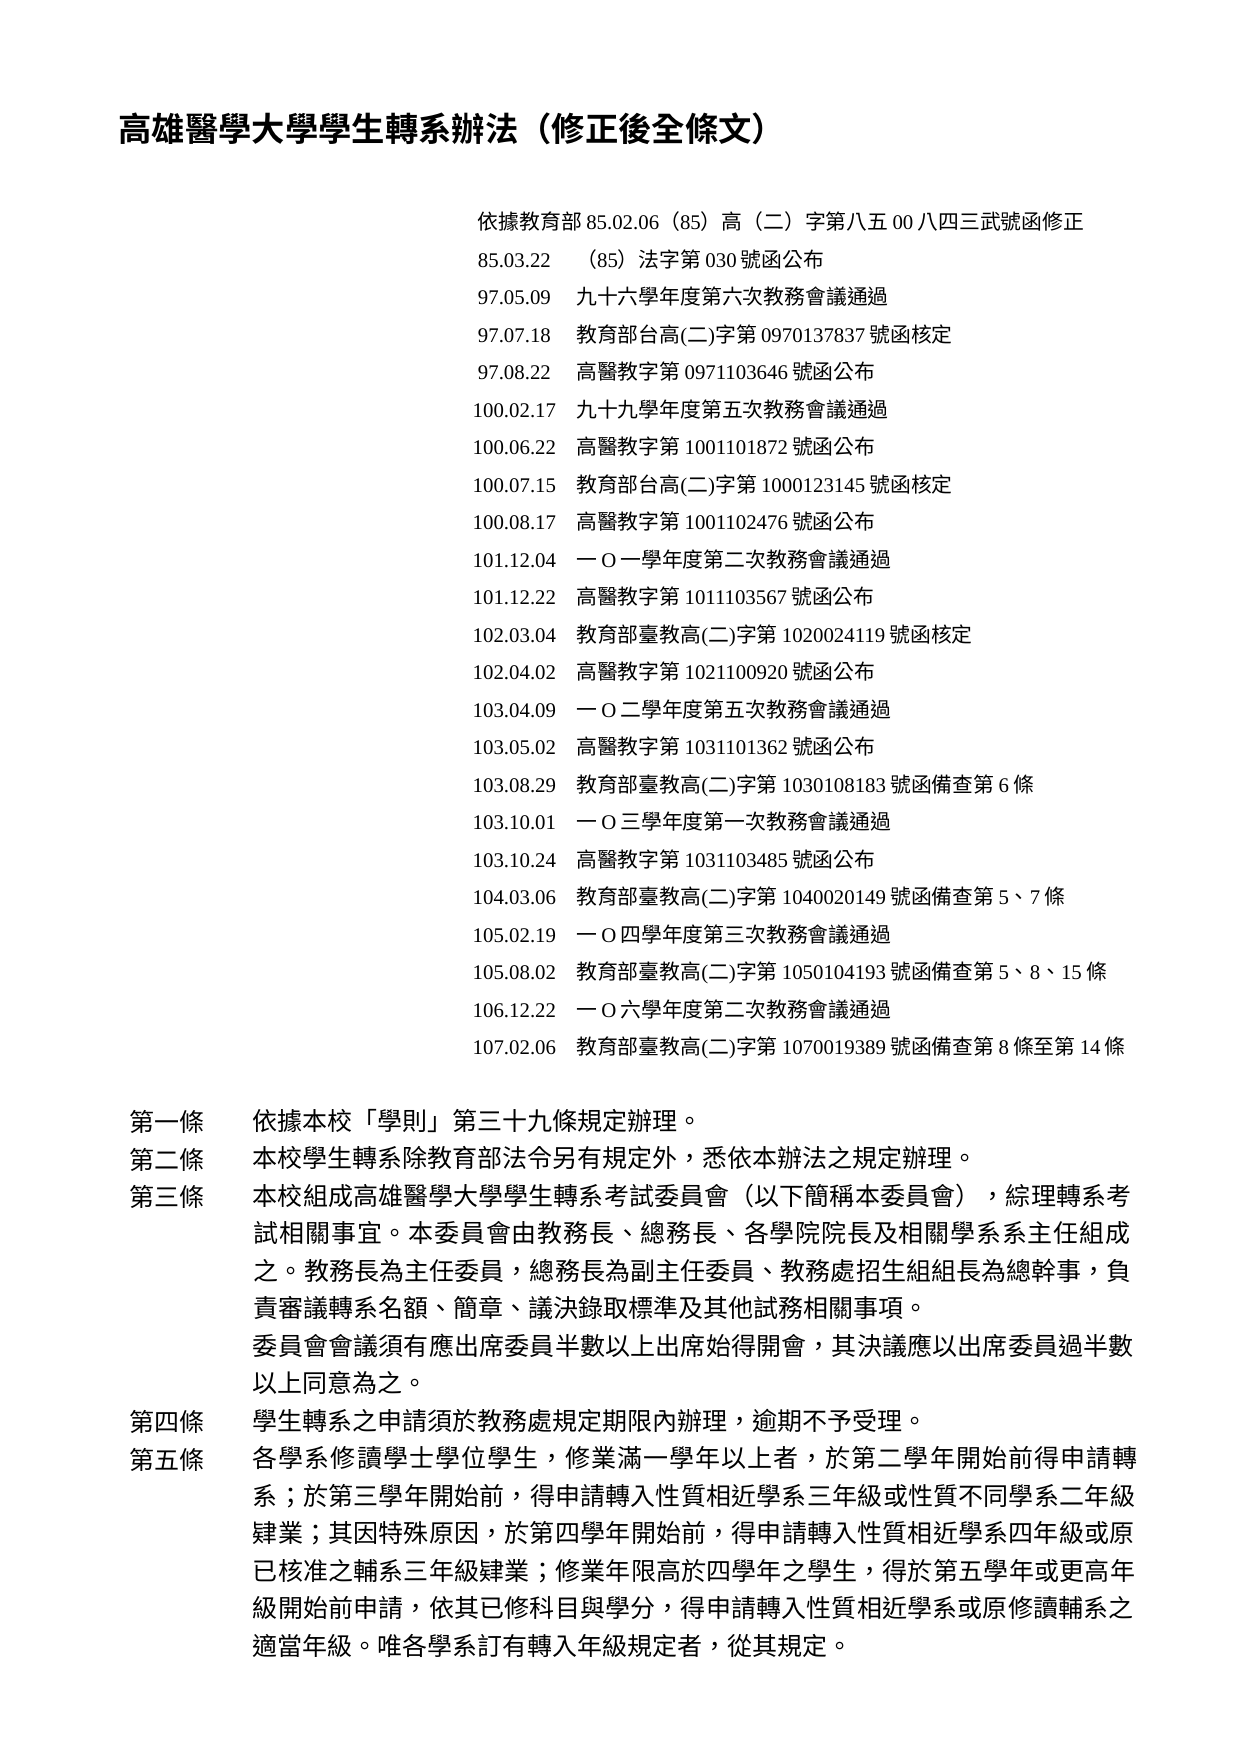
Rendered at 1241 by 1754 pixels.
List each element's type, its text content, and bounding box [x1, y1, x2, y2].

table_cell 本校組成高雄醫學大學學生轉系考試委員會（以下簡稱本委員會），綜理轉系考試相關事宜。本委員會由教務長、總務長、各學院院長及相關學系系主任組成之。教務長為主任委員，總務長為副主任委員、教務處招生組組長為總幹事，負責審議轉系名額、簡章、議決錄取標準及其他試務相關事項。 委員會會議須有應出席委員半數以上出席始得開會，其決議應以出席委員過半數以上同意為之。 [241, 1177, 1148, 1402]
text 104.03.06 教育部臺教高(二)字第1040020149號函備查第5、7條 [118, 877, 1167, 914]
text 97.08.22 高醫教字第0971103646號函公布 [118, 352, 1167, 389]
table_header 第一條 [118, 1102, 241, 1139]
text 101.12.22 高醫教字第1011103567號函公布 [118, 577, 1167, 614]
text 100.06.22 高醫教字第1001101872號函公布 [118, 427, 1167, 464]
text 100.07.15 教育部台高(二)字第1000123145號函核定 [118, 464, 1167, 502]
text 依據教育部85.02.06（85）高（二）字第八五00八四三武號函修正 [118, 202, 1167, 239]
table_cell 第五條 [118, 1440, 241, 1664]
text 103.05.02 高醫教字第1031101362號函公布 [118, 727, 1167, 764]
table_cell 第四條 [118, 1402, 241, 1439]
text 101.12.04 一O一學年度第二次教務會議通過 [118, 539, 1167, 577]
table_cell 本校學生轉系除教育部法令另有規定外，悉依本辦法之規定辦理。 [241, 1140, 1148, 1177]
text 102.03.04 教育部臺教高(二)字第1020024119號函核定 [118, 614, 1167, 652]
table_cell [241, 1440, 1148, 1664]
text 103.10.24 高醫教字第1031103485號函公布 [118, 839, 1167, 877]
text 107.02.06 教育部臺教高(二)字第1070019389號函備查第8條至第14條 [118, 1027, 1167, 1064]
table_cell 學生轉系之申請須於教務處規定期限內辦理，逾期不予受理。 [241, 1402, 1148, 1439]
text 103.10.01 一O三學年度第一次教務會議通過 [118, 802, 1167, 839]
text 97.07.18 教育部台高(二)字第0970137837號函核定 [118, 314, 1167, 352]
text 106.12.22 一O六學年度第二次教務會議通過 [118, 989, 1167, 1027]
text 100.08.17 高醫教字第1001102476號函公布 [118, 502, 1167, 539]
text 103.04.09 一O二學年度第五次教務會議通過 [118, 689, 1167, 727]
text 105.08.02 教育部臺教高(二)字第1050104193號函備查第5、8、15條 [118, 952, 1167, 989]
table_cell 第三條 [118, 1177, 241, 1402]
table_header 依據本校「學則」第三十九條規定辦理。 [241, 1102, 1148, 1139]
text 105.02.19 一O四學年度第三次教務會議通過 [118, 914, 1167, 952]
text 100.02.17 九十九學年度第五次教務會議通過 [118, 389, 1167, 427]
text 102.04.02 高醫教字第1021100920號函公布 [118, 652, 1167, 689]
text 高雄醫學大學學生轉系辦法（修正後全條文） [118, 89, 1122, 164]
text 85.03.22 （85）法字第030號函公布 [118, 239, 1167, 277]
text 103.08.29 教育部臺教高(二)字第1030108183號函備查第6條 [118, 764, 1167, 802]
table_cell 第二條 [118, 1140, 241, 1177]
text 97.05.09 九十六學年度第六次教務會議通過 [118, 277, 1167, 314]
